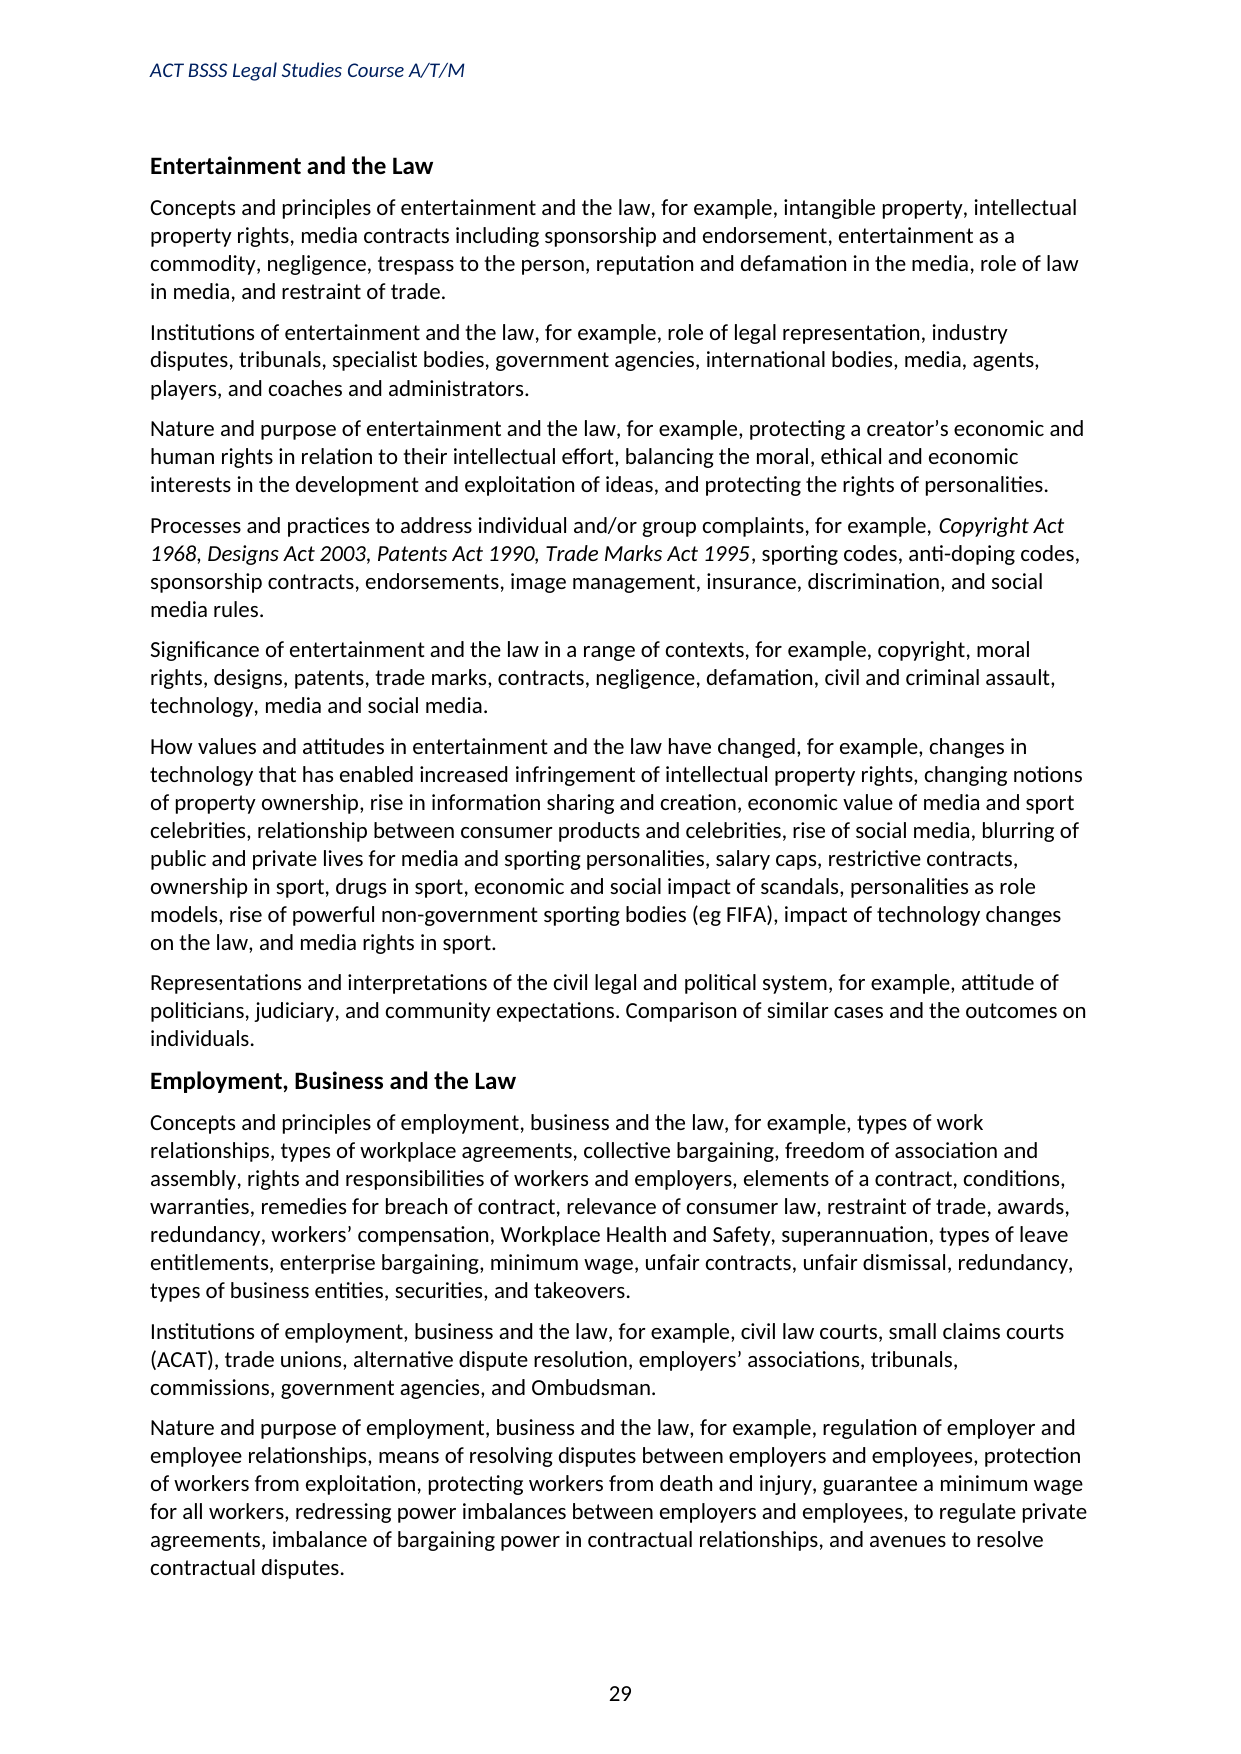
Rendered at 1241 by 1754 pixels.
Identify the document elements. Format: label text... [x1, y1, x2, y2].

subtitle Entertainment and the Law [150, 150, 1090, 181]
text Nature and purpose of employment, business and the law, for example, regulation of employer and employee relationships, means of resolving disputes between employers and employees, protection of workers from exploitation, protecting workers from death and injury, guarantee a minimum wage for all workers, redressing power imbalances between employers and employees, to regulate private agreements, imbalance of bargaining power in contractual relationships, and avenues to resolve contractual disputes. [150, 1413, 1090, 1581]
text Institutions of employment, business and the law, for example, civil law courts, small claims courts (ACAT), trade unions, alternative dispute resolution, employers’ associations, tribunals, commissions, government agencies, and Ombudsman. [150, 1317, 1090, 1401]
text Nature and purpose of entertainment and the law, for example, protecting a creator’s economic and human rights in relation to their intellectual effort, balancing the moral, ethical and economic interests in the development and exploitation of ideas, and protecting the rights of personalities. [150, 414, 1090, 498]
text Concepts and principles of employment, business and the law, for example, types of work relationships, types of workplace agreements, collective bargaining, freedom of association and assembly, rights and responsibilities of workers and employers, elements of a contract, conditions, warranties, remedies for breach of contract, relevance of consumer law, restraint of trade, awards, redundancy, workers’ compensation, Workplace Health and Safety, superannuation, types of leave entitlements, enterprise bargaining, minimum wage, unfair contracts, unfair dismissal, redundancy, types of business entities, securities, and takeovers. [150, 1108, 1090, 1304]
text Processes and practices to address individual and/or group complaints, for example, Copyright Act 1968, Designs Act 2003, Patents Act 1990, Trade Marks Act 1995, sporting codes, anti-doping codes, sponsorship contracts, endorsements, image management, insurance, discrimination, and social media rules. [150, 511, 1090, 623]
text Concepts and principles of entertainment and the law, for example, intangible property, intellectual property rights, media contracts including sponsorship and endorsement, entertainment as a commodity, negligence, trespass to the person, reputation and defamation in the media, role of law in media, and restraint of trade. [150, 193, 1090, 305]
subtitle Employment, Business and the Law [150, 1065, 1090, 1096]
text How values and attitudes in entertainment and the law have changed, for example, changes in technology that has enabled increased infringement of intellectual property rights, changing notions of property ownership, rise in information sharing and creation, economic value of media and sport celebrities, relationship between consumer products and celebrities, rise of social media, blurring of public and private lives for media and sporting personalities, salary caps, restrictive contracts, ownership in sport, drugs in sport, economic and social impact of scandals, personalities as role models, rise of powerful non-government sporting bodies (eg FIFA), impact of technology changes on the law, and media rights in sport. [150, 732, 1090, 956]
text Institutions of entertainment and the law, for example, role of legal representation, industry disputes, tribunals, specialist bodies, government agencies, international bodies, media, agents, players, and coaches and administrators. [150, 318, 1090, 402]
text Representations and interpretations of the civil legal and political system, for example, attitude of politicians, judiciary, and community expectations. Comparison of similar cases and the outcomes on individuals. [150, 968, 1090, 1053]
text Significance of entertainment and the law in a range of contexts, for example, copyright, moral rights, designs, patents, trade marks, contracts, negligence, defamation, civil and criminal assault, technology, media and social media. [150, 635, 1090, 719]
